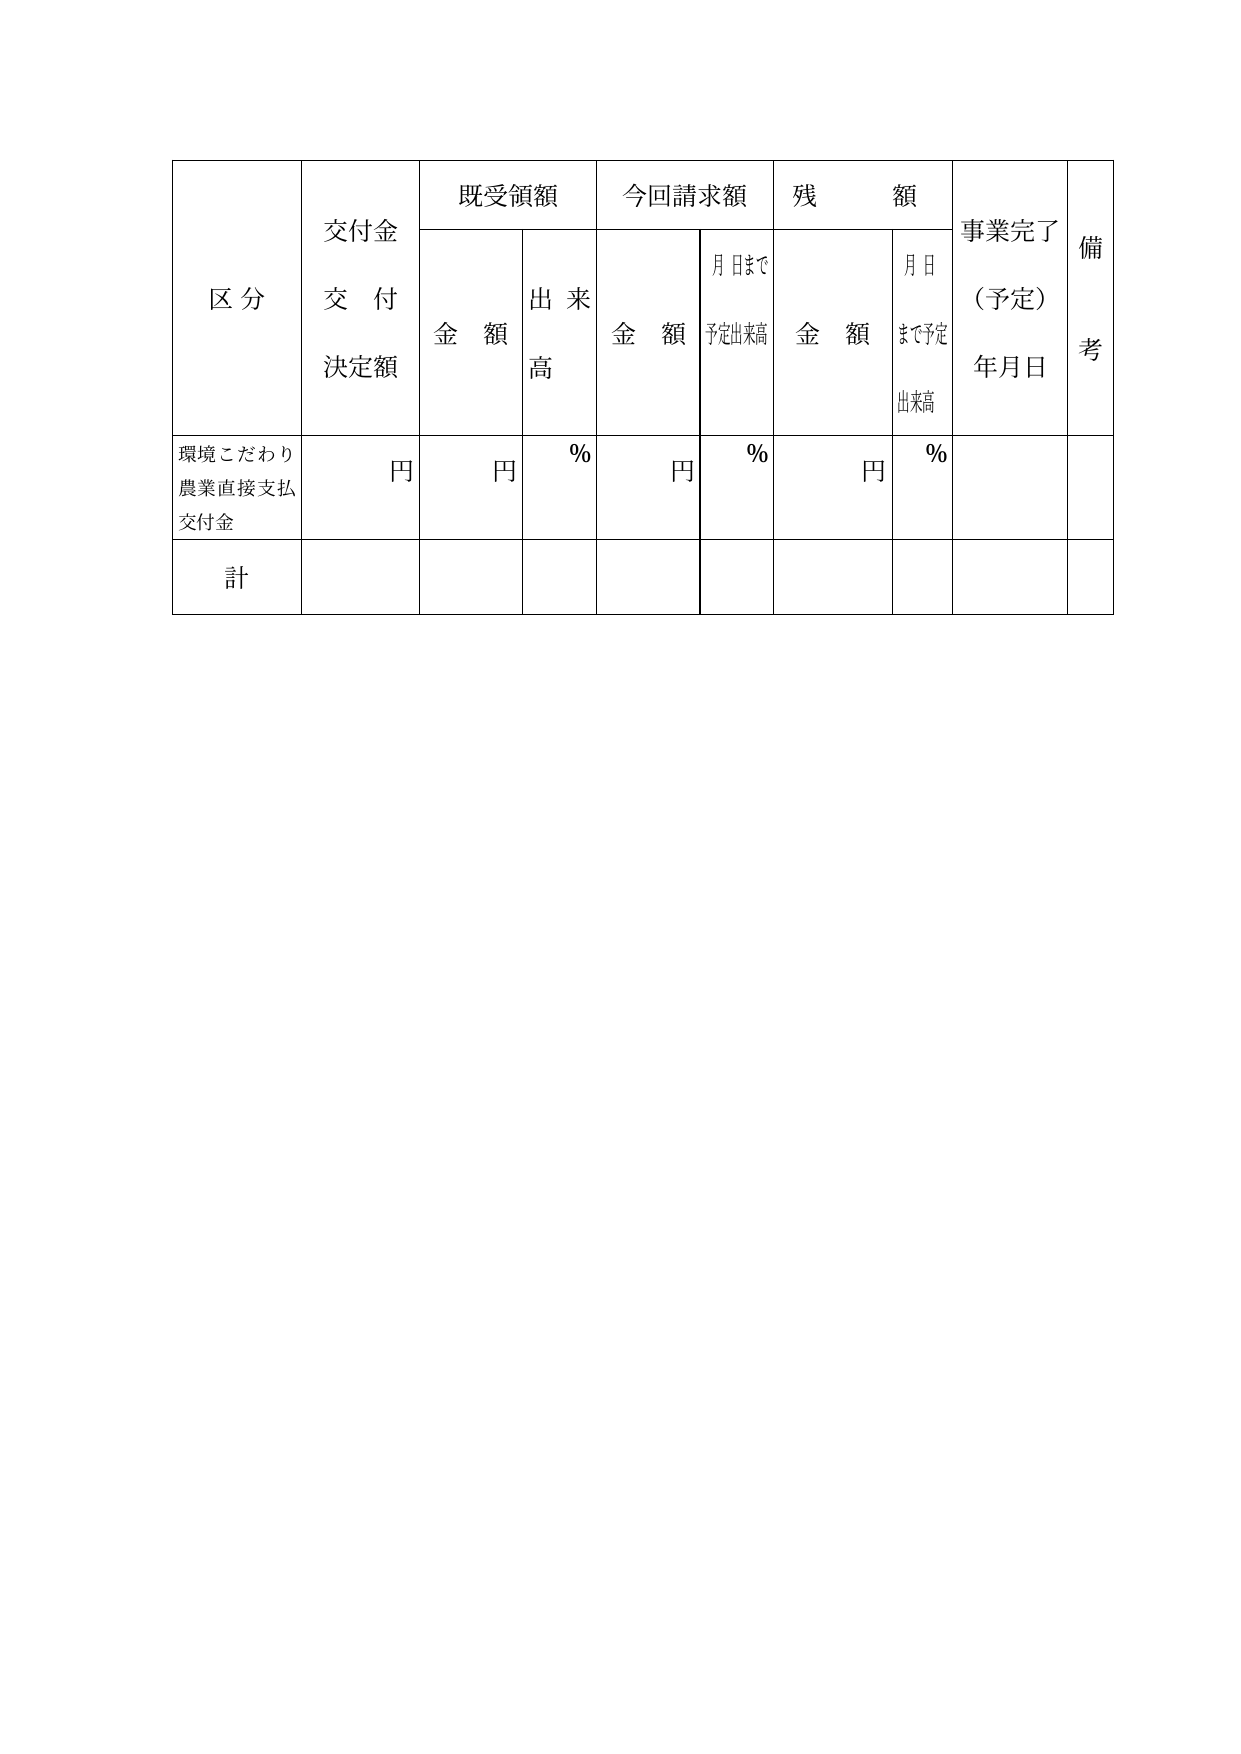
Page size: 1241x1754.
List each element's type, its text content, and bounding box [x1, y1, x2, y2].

table_cell 円 [302, 436, 419, 538]
table_cell 環境こだわり農業直接支払交付金 [173, 436, 301, 538]
table_cell 月 日まで予定出来高 [893, 230, 952, 435]
table_cell [701, 540, 773, 614]
table_cell 計 [173, 540, 301, 614]
table_cell [420, 540, 522, 614]
table_cell 金 額 [774, 230, 892, 435]
table_cell 金 額 [597, 230, 699, 435]
table_header 事業完了（予定） 年月日 [953, 161, 1067, 435]
table_cell [523, 540, 596, 614]
table_cell 円 [597, 436, 699, 538]
table_cell [774, 540, 892, 614]
table_header 今回請求額 [597, 161, 773, 229]
table_cell [1068, 436, 1113, 538]
table_header 交付金 交 付 決定額 [302, 161, 419, 435]
table_cell 月 日まで予定出来高 [701, 230, 773, 435]
table_cell [953, 436, 1067, 538]
table_header 区 分 [173, 161, 301, 435]
table_cell [953, 540, 1067, 614]
table_cell [302, 540, 419, 614]
table_cell [597, 540, 699, 614]
table_cell % [523, 436, 596, 538]
table_cell 出来高 [523, 230, 596, 435]
table_cell % [893, 436, 952, 538]
table_header 残 額 [774, 161, 952, 229]
table_header 既受領額 [420, 161, 596, 229]
table_cell 円 [774, 436, 892, 538]
table_cell [1068, 540, 1113, 614]
table_cell % [701, 436, 773, 538]
table_cell 金 額 [420, 230, 522, 435]
table_cell [893, 540, 952, 614]
table_header 備 考 [1068, 161, 1113, 435]
table_cell 円 [420, 436, 522, 538]
